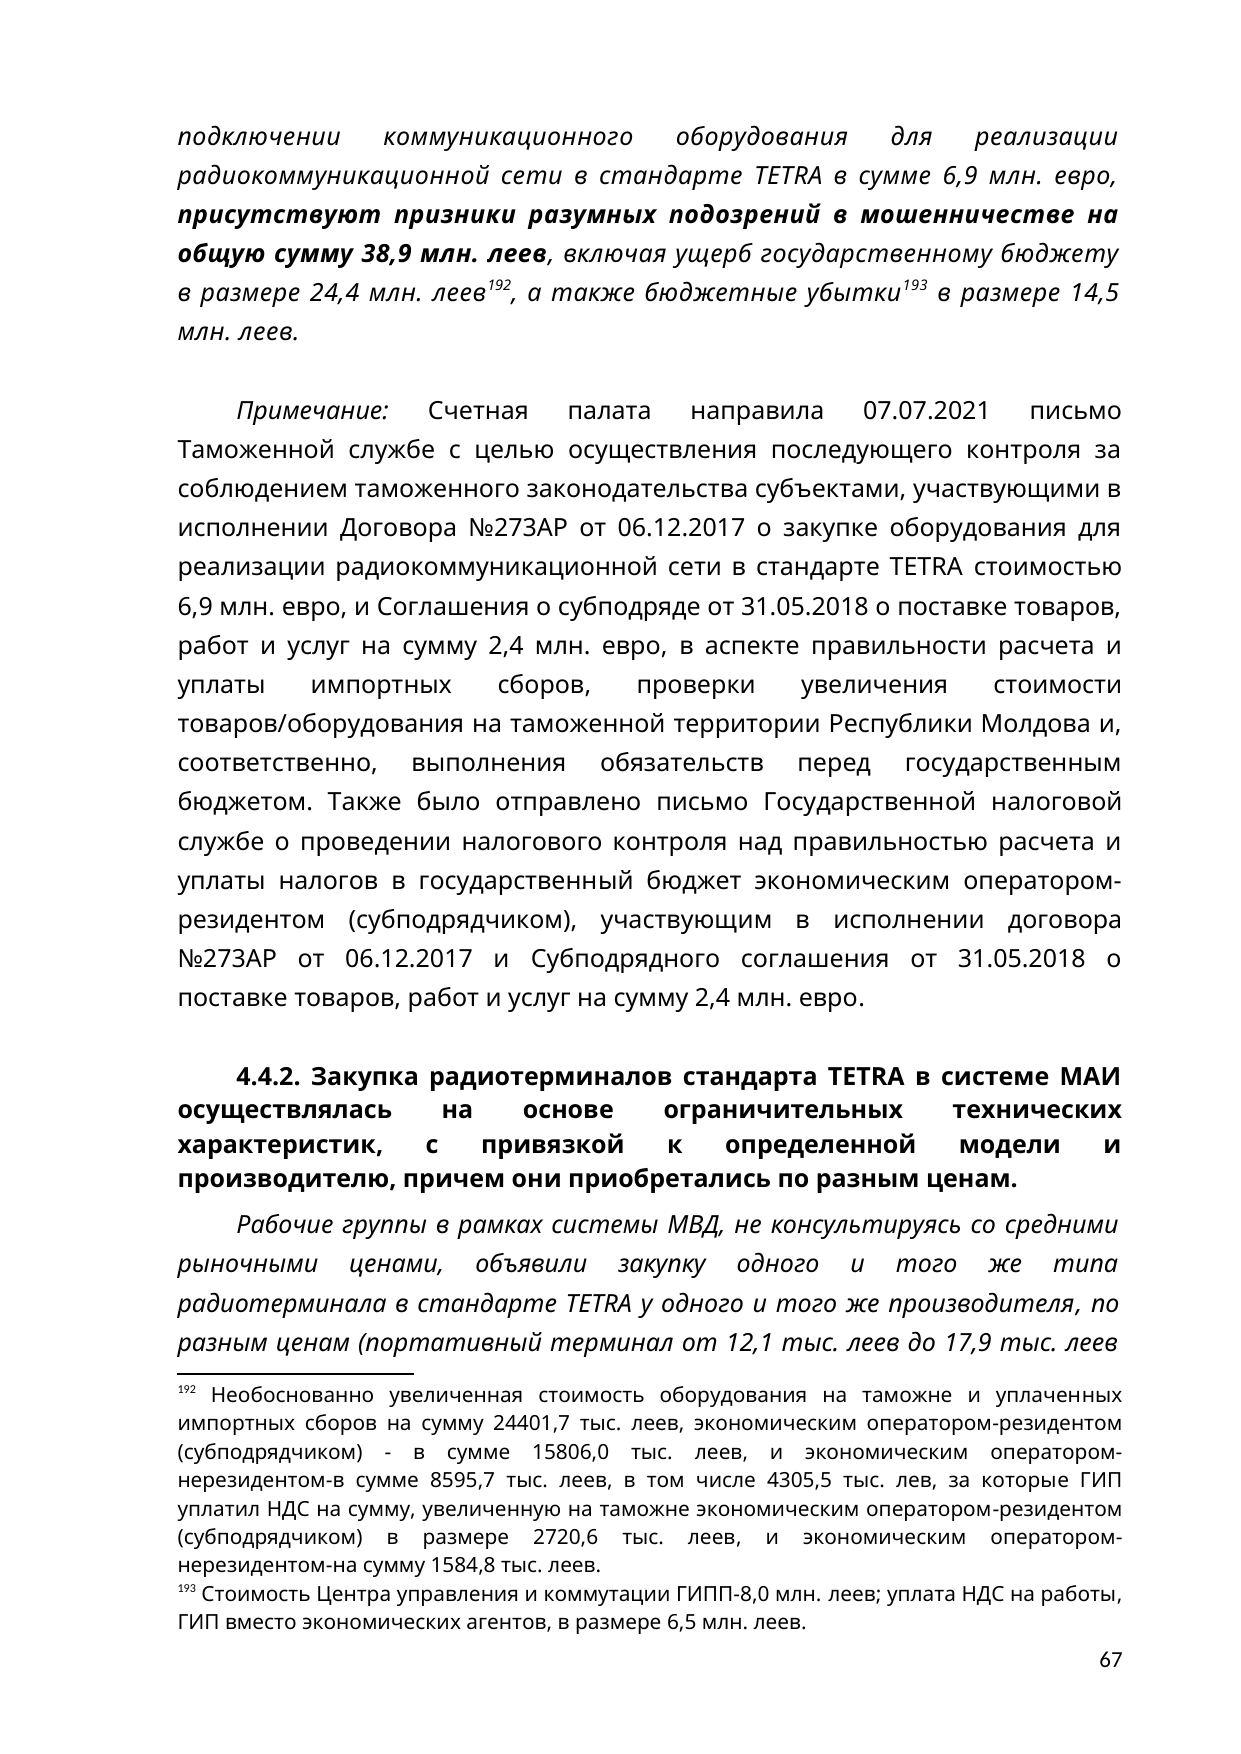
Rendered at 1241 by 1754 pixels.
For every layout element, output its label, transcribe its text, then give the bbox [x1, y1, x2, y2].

text Примечание: Счетная палата направила 07.07.2021 письмо Таможенной службе с целью осуществления последующего контроля за соблюдением таможенного законодательства субъектами, участвующими в исполнении Договора №273AP от 06.12.2017 о закупке оборудования для реализации радиокоммуникационной сети в стандарте TETRA стоимостью 6,9 млн. евро, и Соглашения о субподряде от 31.05.2018 о поставке товаров, работ и услуг на сумму 2,4 млн. евро, в аспекте правильности расчета и уплаты импортных сборов, проверки увеличения стоимости товаров/оборудования на таможенной территории Республики Молдова и, соответственно, выполнения обязательств перед государственным бюджетом. Также было отправлено письмо Государственной налоговой службе о проведении налогового контроля над правильностью расчета и уплаты налогов в государственный бюджет экономическим оператором-резидентом (субподрядчиком), участвующим в исполнении договора №273AP от 06.12.2017 и Субподрядного соглашения от 31.05.2018 о поставке товаров, работ и услуг на сумму 2,4 млн. евро. [177, 392, 1122, 1014]
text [177, 1207, 1122, 1358]
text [177, 118, 1122, 348]
text 4.4.2. Закупка радиотерминалов стандарта TETRA в системе МАИ осуществлялась на основе ограничительных технических характеристик, с привязкой к определенной модели и производителю, причем они приобретались по разным ценам. [177, 1058, 1122, 1194]
